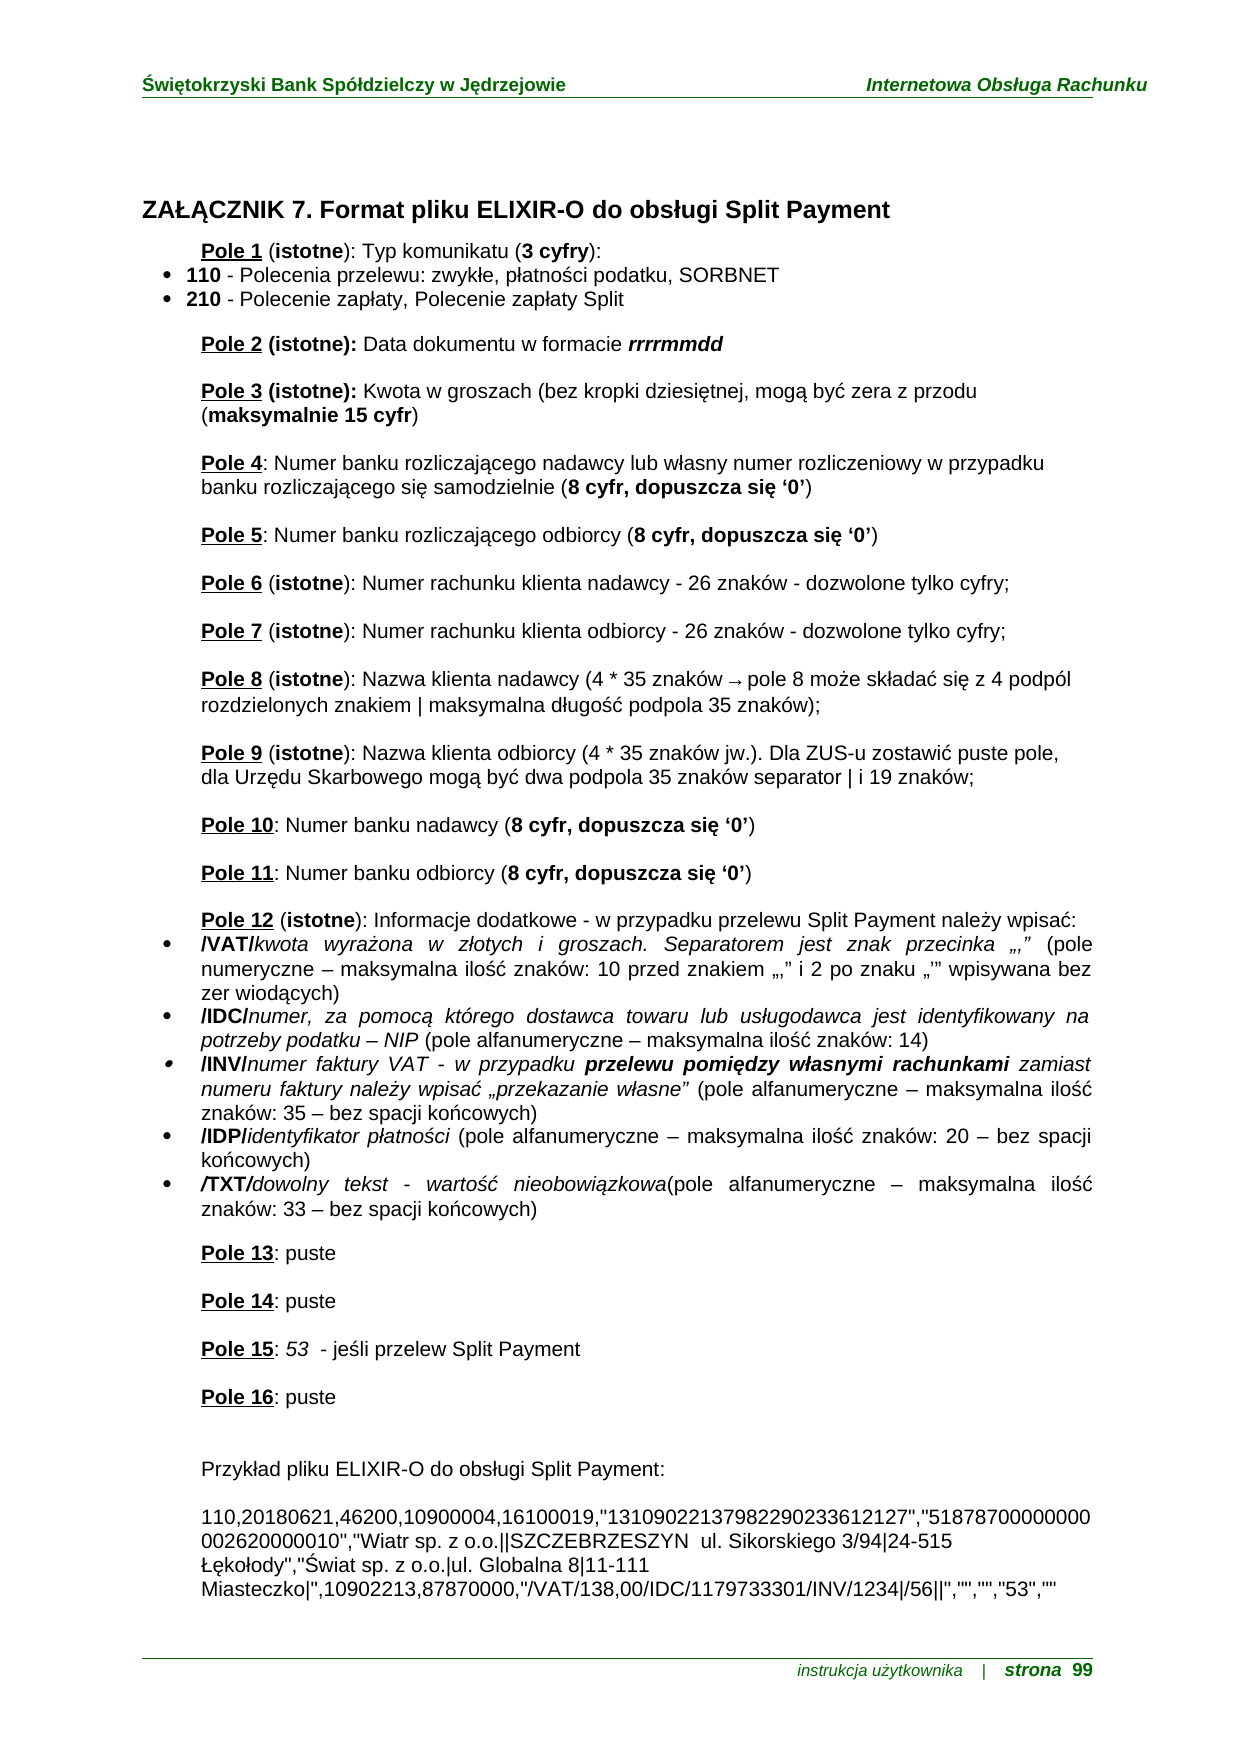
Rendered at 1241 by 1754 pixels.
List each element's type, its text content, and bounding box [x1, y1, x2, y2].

text Pole 7 (istotne): Numer rachunku klienta odbiorcy - 26 znaków - dozwolone tylko cyfry; [201, 619, 1093, 643]
text Pole 11: Numer banku odbiorcy (8 cyfr, dopuszcza się ‘0’) [201, 860, 1093, 884]
text Przykład pliku ELIXIR-O do obsługi Split Payment: [201, 1457, 1093, 1481]
text Pole 4: Numer banku rozliczającego nadawcy lub własny numer rozliczeniowy w przypadku banku rozliczającego się samodzielnie (8 cyfr, dopuszcza się ‘0’) [201, 451, 1093, 499]
text Pole 13: puste [201, 1241, 1093, 1265]
text Pole 10: Numer banku nadawcy (8 cyfr, dopuszcza się ‘0’) [201, 812, 1093, 836]
text Pole 15: 53 - jeśli przelew Split Payment [201, 1337, 1093, 1361]
subtitle ZAŁĄCZNIK 7. Format pliku ELIXIR-O do obsługi Split Payment [142, 195, 1093, 224]
text 110,20180621,46200,10900004,16100019,"13109022137982290233612127","51878700000000002620000010","Wiatr sp. z o.o.||SZCZEBRZESZYN ul. Sikorskiego 3/94|24-515 Łękołody","Świat sp. z o.o.|ul. Globalna 8|11-111 Miasteczko|",10902213,87870000,"/VAT/138,00/IDC/1179733301/INV/1234|/56||","","","53","" [201, 1505, 1093, 1601]
text Pole 5: Numer banku rozliczającego odbiorcy (8 cyfr, dopuszcza się ‘0’) [201, 523, 1093, 547]
list /INV/numer faktury VAT - w przypadku przelewu pomiędzy własnymi rachunkami zamiast numeru faktury należy wpisać „przekazanie własne” (pole alfanumeryczne – maksymalna ilość znaków: 35 – bez spacji końcowych) [163, 1052, 1093, 1124]
text Pole 16: puste [201, 1385, 1093, 1409]
text Pole 9 (istotne): Nazwa klienta odbiorcy (4 * 35 znaków jw.). Dla ZUS-u zostawić puste pole, dla Urzędu Skarbowego mogą być dwa podpola 35 znaków separator | i 19 znaków; [201, 741, 1093, 788]
text Pole 2 (istotne): Data dokumentu w formacie rrrrmmdd [201, 331, 1093, 355]
text Pole 14: puste [201, 1289, 1093, 1313]
list /TXT/dowolny tekst - wartość nieobowiązkowa(pole alfanumeryczne – maksymalna ilość znaków: 33 – bez spacji końcowych) [163, 1172, 1093, 1220]
text Pole 3 (istotne): Kwota w groszach (bez kropki dziesiętnej, mogą być zera z przodu (maksymalnie 15 cyfr) [201, 379, 1093, 427]
list 110 - Polecenia przelewu: zwykłe, płatności podatku, SORBNET [163, 262, 1093, 287]
list /IDC/numer, za pomocą którego dostawca towaru lub usługodawca jest identyfikowany na potrzeby podatku – NIP (pole alfanumeryczne – maksymalna ilość znaków: 14) [163, 1004, 1093, 1052]
text Pole 8 (istotne): Nazwa klienta nadawcy (4 * 35 znaków → pole 8 może składać się z 4 podpól rozdzielonych znakiem | maksymalna długość podpola 35 znaków); [201, 667, 1093, 717]
text Pole 1 (istotne): Typ komunikatu (3 cyfry): [201, 238, 1093, 262]
list /IDP/identyfikator płatności (pole alfanumeryczne – maksymalna ilość znaków: 20 – bez spacji końcowych) [163, 1124, 1093, 1172]
list 210 - Polecenie zapłaty, Polecenie zapłaty Split [163, 287, 1093, 311]
text Pole 12 (istotne): Informacje dodatkowe - w przypadku przelewu Split Payment należy wpisać: [201, 908, 1093, 932]
text Pole 6 (istotne): Numer rachunku klienta nadawcy - 26 znaków - dozwolone tylko cyfry; [201, 571, 1093, 595]
list /VAT/kwota wyrażona w złotych i groszach. Separatorem jest znak przecinka „,” (pole numeryczne – maksymalna ilość znaków: 10 przed znakiem „,” i 2 po znaku „’” wpisywana bez zer wiodących) [163, 932, 1093, 1004]
